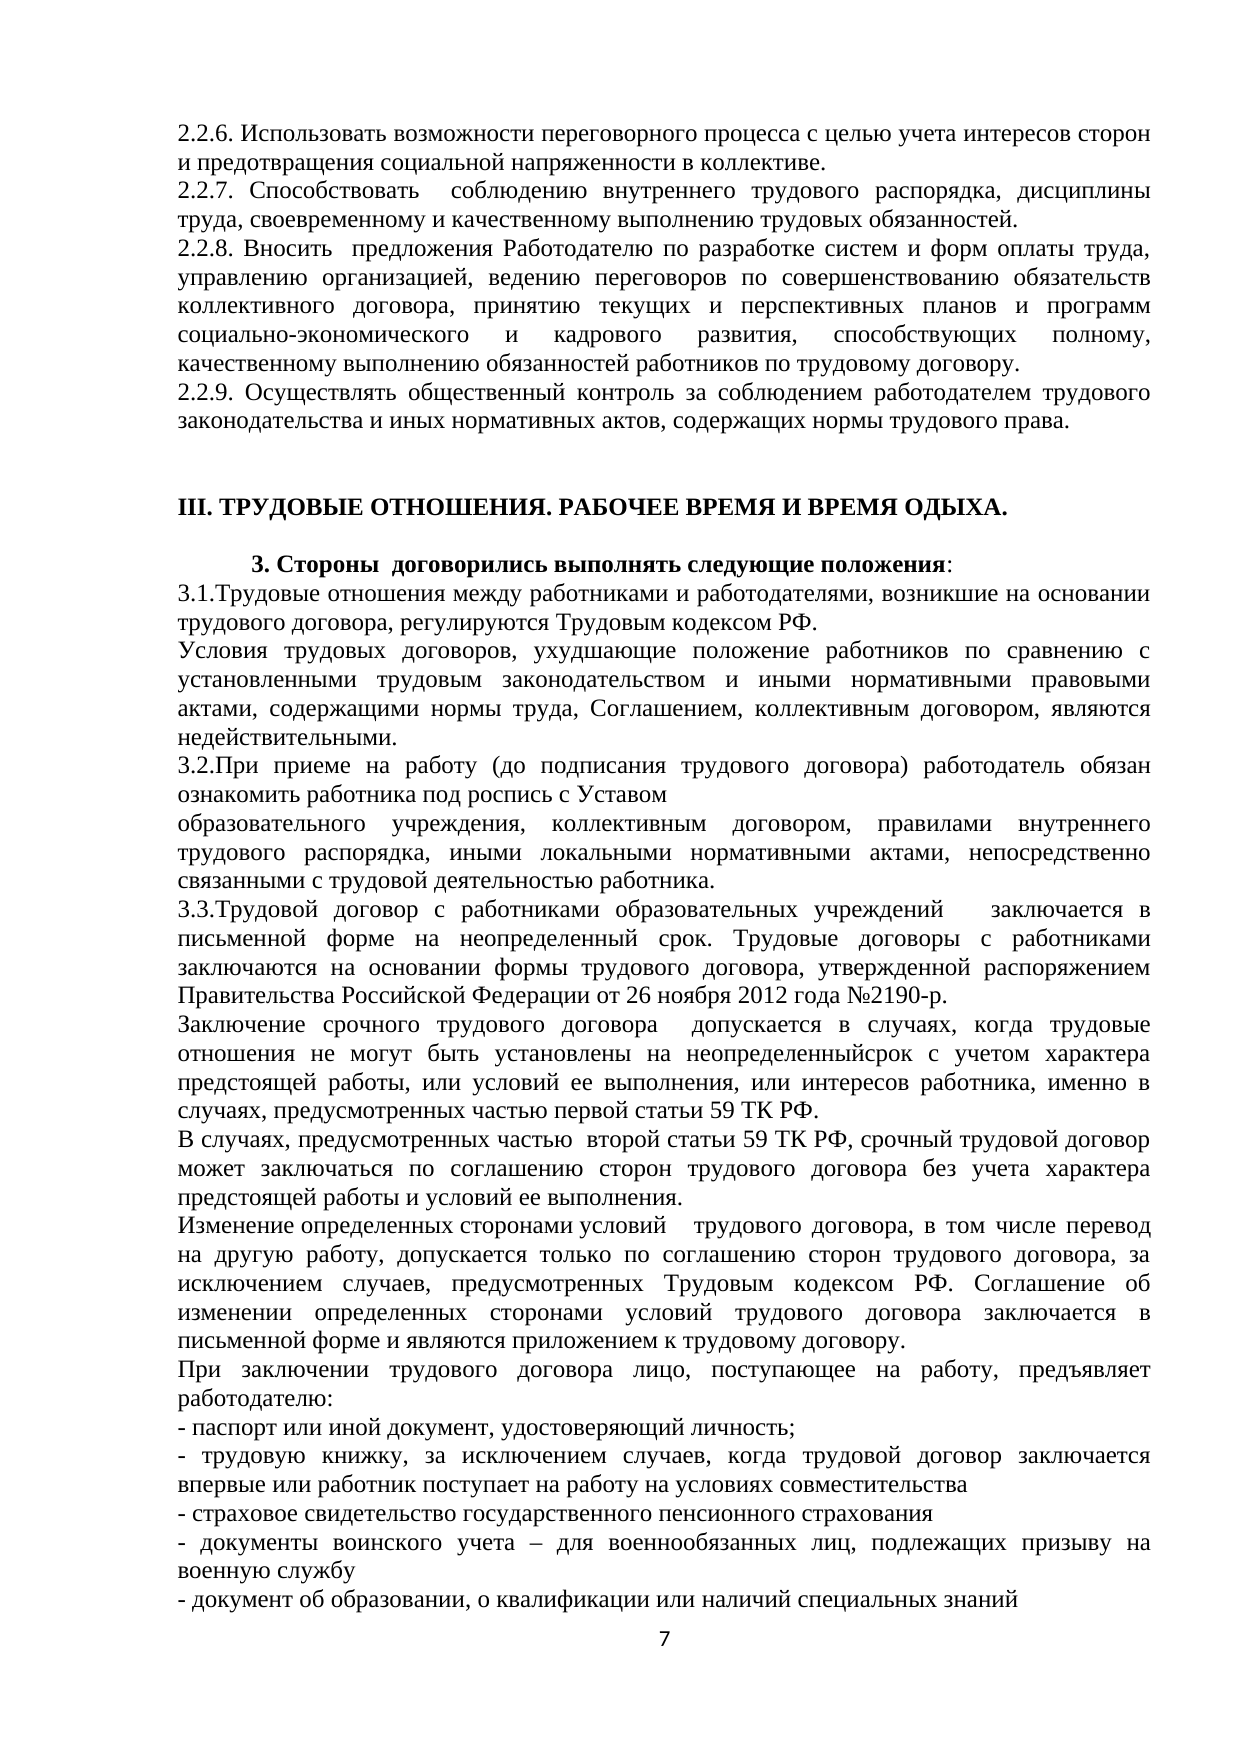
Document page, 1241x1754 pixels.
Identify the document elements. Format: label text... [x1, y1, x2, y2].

text 2.2.8. Вносить предложения Работодателю по разработке систем и форм оплаты труда, управлению организацией, ведению переговоров по совершенствованию обязательств коллективного договора, принятию текущих и перспективных планов и программ социально-экономического и кадрового развития, способствующих полному, качественному выполнению обязанностей работников по трудовому договору. [177, 233, 1152, 377]
text Изменение определенных сторонами условий трудового договора, в том числе перевод на другую работу, допускается только по соглашению сторон трудового договора, за исключением случаев, предусмотренных Трудовым кодексом РФ. Соглашение об изменении определенных сторонами условий трудового договора заключается в письменной форме и являются приложением к трудовому договору. [177, 1211, 1152, 1354]
text - трудовую книжку, за исключением случаев, когда трудовой договор заключается впервые или работник поступает на работу на условиях совместительства [177, 1441, 1152, 1498]
text 3. Стороны договорились выполнять следующие положения: [177, 549, 1152, 578]
text - страховое свидетельство государственного пенсионного страхования [177, 1498, 1152, 1527]
text - документы воинского учета – для военнообязанных лиц, подлежащих призыву на военную службу [177, 1527, 1152, 1584]
text 2.2.6. Использовать возможности переговорного процесса с целью учета интересов сторон и предотвращения социальной напряженности в коллективе. [177, 118, 1152, 176]
text 3.3.Трудовой договор с работниками образовательных учреждений заключается в письменной форме на неопределенный срок. Трудовые договоры с работниками заключаются на основании формы трудового договора, утвержденной распоряжением Правительства Российской Федерации от 26 ноября 2012 года №2190-р. [177, 894, 1152, 1009]
text III. тРУДОВЫЕ ОТНОШЕНИЯ. РАБОЧЕЕ ВРЕМЯ И ВРЕМЯ ОДЫХА. [177, 492, 1152, 521]
text 2.2.7. Способствовать соблюдению внутреннего трудового распорядка, дисциплины труда, своевременному и качественному выполнению трудовых обязанностей. [177, 176, 1152, 233]
text 3.2.При приеме на работу (до подписания трудового договора) работодатель обязан ознакомить работника под роспись с Уставом [177, 751, 1152, 808]
text - документ об образовании, о квалификации или наличий специальных знаний [177, 1584, 1152, 1613]
text образовательного учреждения, коллективным договором, правилами внутреннего трудового распорядка, иными локальными нормативными актами, непосредственно связанными с трудовой деятельностью работника. [177, 808, 1152, 894]
text При заключении трудового договора лицо, поступающее на работу, предъявляет работодателю: [177, 1354, 1152, 1412]
text 2.2.9. Осуществлять общественный контроль за соблюдением работодателем трудового законодательства и иных нормативных актов, содержащих нормы трудового права. [177, 377, 1152, 434]
text Заключение срочного трудового договора допускается в случаях, когда трудовые отношения не могут быть установлены на неопределенныйсрок с учетом характера предстоящей работы, или условий ее выполнения, или интересов работника, именно в случаях, предусмотренных частью первой статьи 59 ТК РФ. [177, 1009, 1152, 1124]
text - паспорт или иной документ, удостоверяющий личность; [177, 1412, 1152, 1441]
text Условия трудовых договоров, ухудшающие положение работников по сравнению с установленными трудовым законодательством и иными нормативными правовыми актами, содержащими нормы труда, Соглашением, коллективным договором, являются недействительными. [177, 636, 1152, 751]
text 3.1.Трудовые отношения между работниками и работодателями, возникшие на основании трудового договора, регулируются Трудовым кодексом РФ. [177, 578, 1152, 636]
text В случаях, предусмотренных частью второй статьи 59 ТК РФ, срочный трудовой договор может заключаться по соглашению сторон трудового договора без учета характера предстоящей работы и условий ее выполнения. [177, 1124, 1152, 1211]
